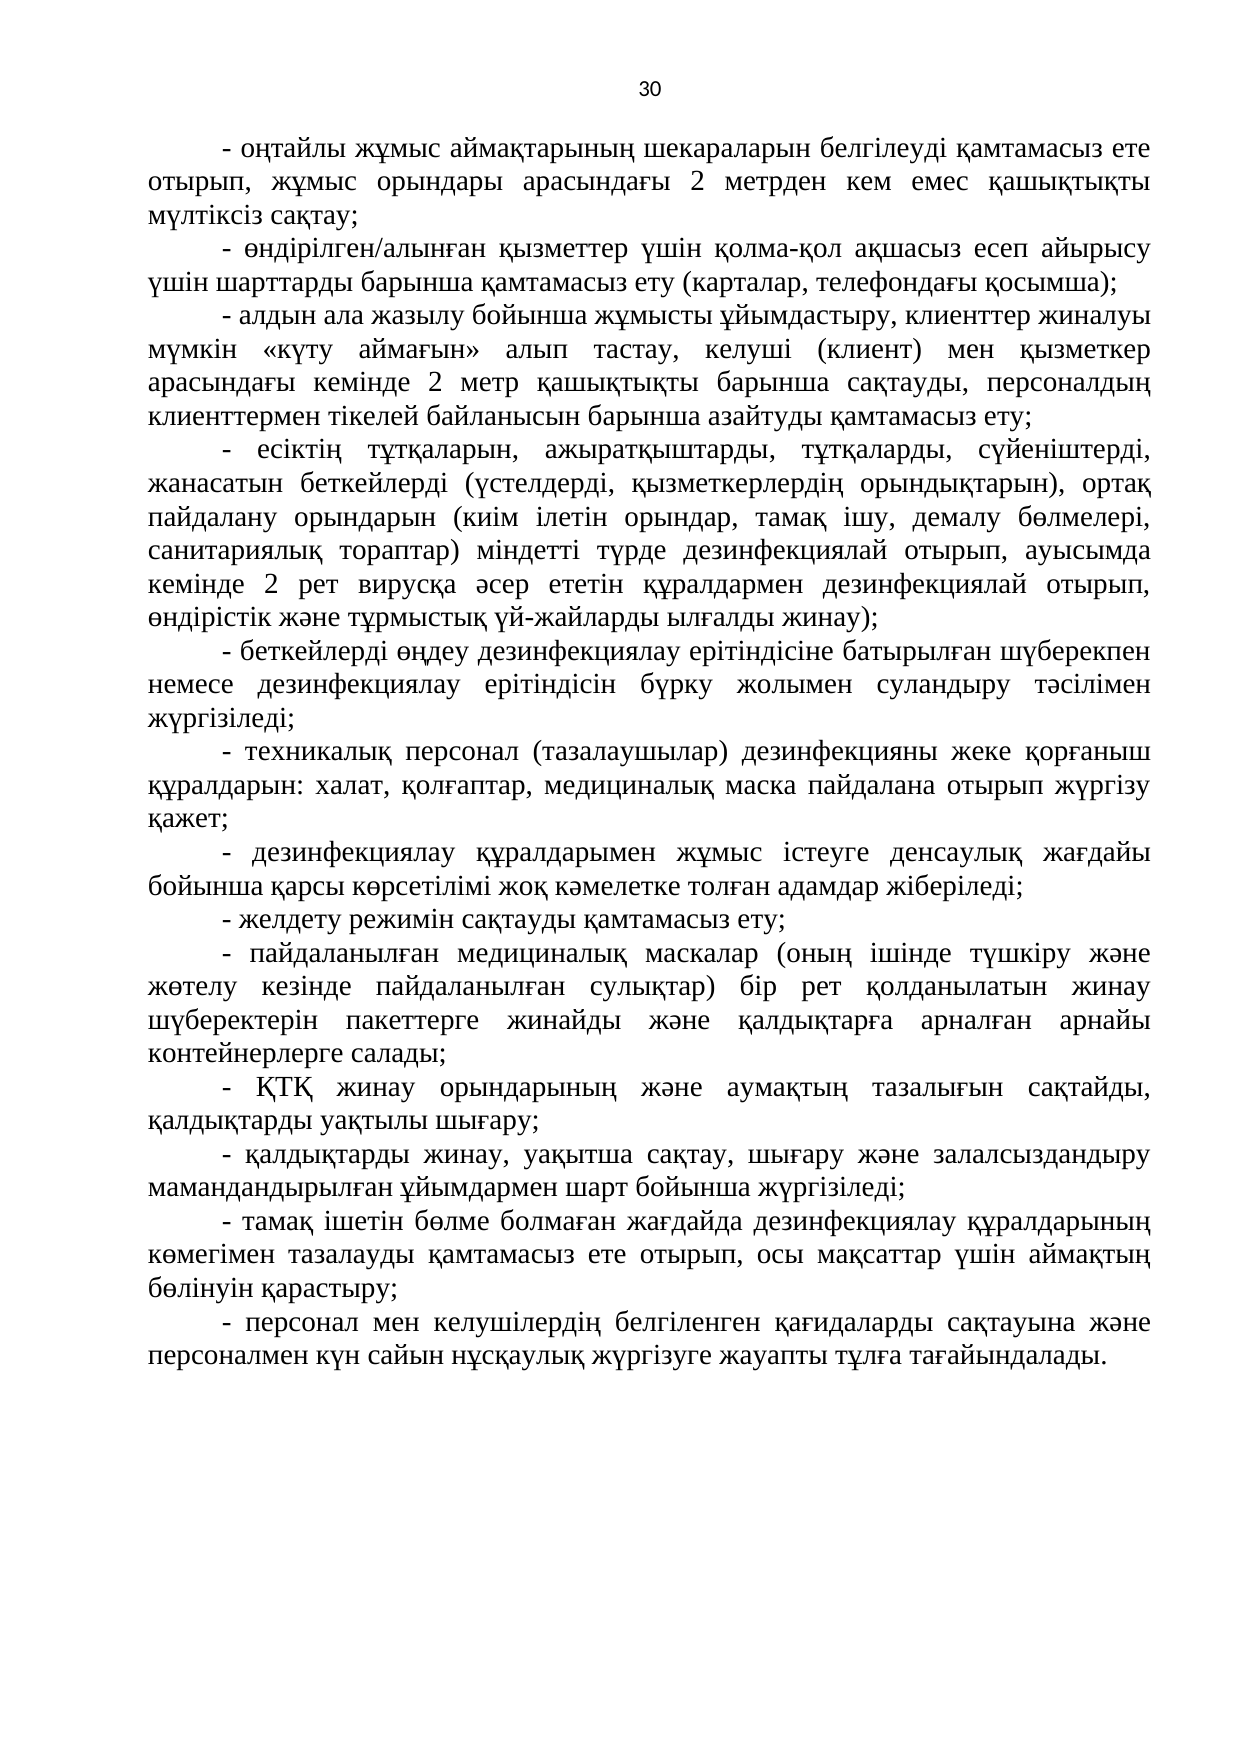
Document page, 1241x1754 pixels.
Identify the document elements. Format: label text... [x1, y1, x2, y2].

text - беткейлерді өңдеу дезинфекциялау ерітіндісіне батырылған шүберекпен немесе дезинфекциялау ерітіндісін бүрку жолымен суландыру тәсілімен жүргізіледі; [148, 633, 1152, 733]
text - есіктің тұтқаларын, ажыратқыштарды, тұтқаларды, сүйеніштерді, жанасатын беткейлерді (үстелдерді, қызметкерлердің орындықтарын), ортақ пайдалану орындарын (киім ілетін орындар, тамақ ішу, демалу бөлмелері, санитариялық тораптар) міндетті түрде дезинфекциялай отырып, ауысымда кемінде 2 рет вирусқа әсер ететін құралдармен дезинфекциялай отырып, өндірістік және тұрмыстық үй-жайларды ылғалды жинау); [148, 432, 1152, 633]
text - қалдықтарды жинау, уақытша сақтау, шығару және залалсыздандыру мамандандырылған ұйымдармен шарт бойынша жүргізіледі; [148, 1136, 1152, 1203]
text - желдету режимін сақтауды қамтамасыз ету; [148, 901, 1152, 935]
text - алдын ала жазылу бойынша жұмысты ұйымдастыру, клиенттер жиналуы мүмкін «күту аймағын» алып тастау, келуші (клиент) мен қызметкер арасындағы кемінде 2 метр қашықтықты барынша сақтауды, персоналдың клиенттермен тікелей байланысын барынша азайтуды қамтамасыз ету; [148, 297, 1152, 432]
text - техникалық персонал (тазалаушылар) дезинфекцияны жеке қорғаныш құралдарын: халат, қолғаптар, медициналық маска пайдалана отырып жүргізу қажет; [148, 733, 1152, 834]
text - оңтайлы жұмыс аймақтарының шекараларын белгілеуді қамтамасыз ете отырып, жұмыс орындары арасындағы 2 метрден кем емес қашықтықты мүлтіксіз сақтау; [148, 130, 1152, 230]
text - ҚТҚ жинау орындарының және аумақтың тазалығын сақтайды, қалдықтарды уақтылы шығару; [148, 1069, 1152, 1136]
text - дезинфекциялау құралдарымен жұмыс істеуге денсаулық жағдайы бойынша қарсы көрсетілімі жоқ кәмелетке толған адамдар жіберіледі; [148, 834, 1152, 901]
text - тамақ ішетін бөлме болмаған жағдайда дезинфекциялау құралдарының көмегімен тазалауды қамтамасыз ете отырып, осы мақсаттар үшін аймақтың бөлінуін қарастыру; [148, 1203, 1152, 1304]
text - пайдаланылған медициналық маскалар (оның ішінде түшкіру және жөтелу кезінде пайдаланылған сулықтар) бір рет қолданылатын жинау шүберектерін пакеттерге жинайды және қалдықтарға арналған арнайы контейнерлерге салады; [148, 935, 1152, 1069]
text - өндірілген/алынған қызметтер үшін қолма-қол ақшасыз есеп айырысу үшін шарттарды барынша қамтамасыз ету (карталар, телефондағы қосымша); [148, 230, 1152, 297]
text - персонал мен келушілердің белгіленген қағидаларды сақтауына және персоналмен күн сайын нұсқаулық жүргізуге жауапты тұлға тағайындалады. [148, 1304, 1152, 1371]
